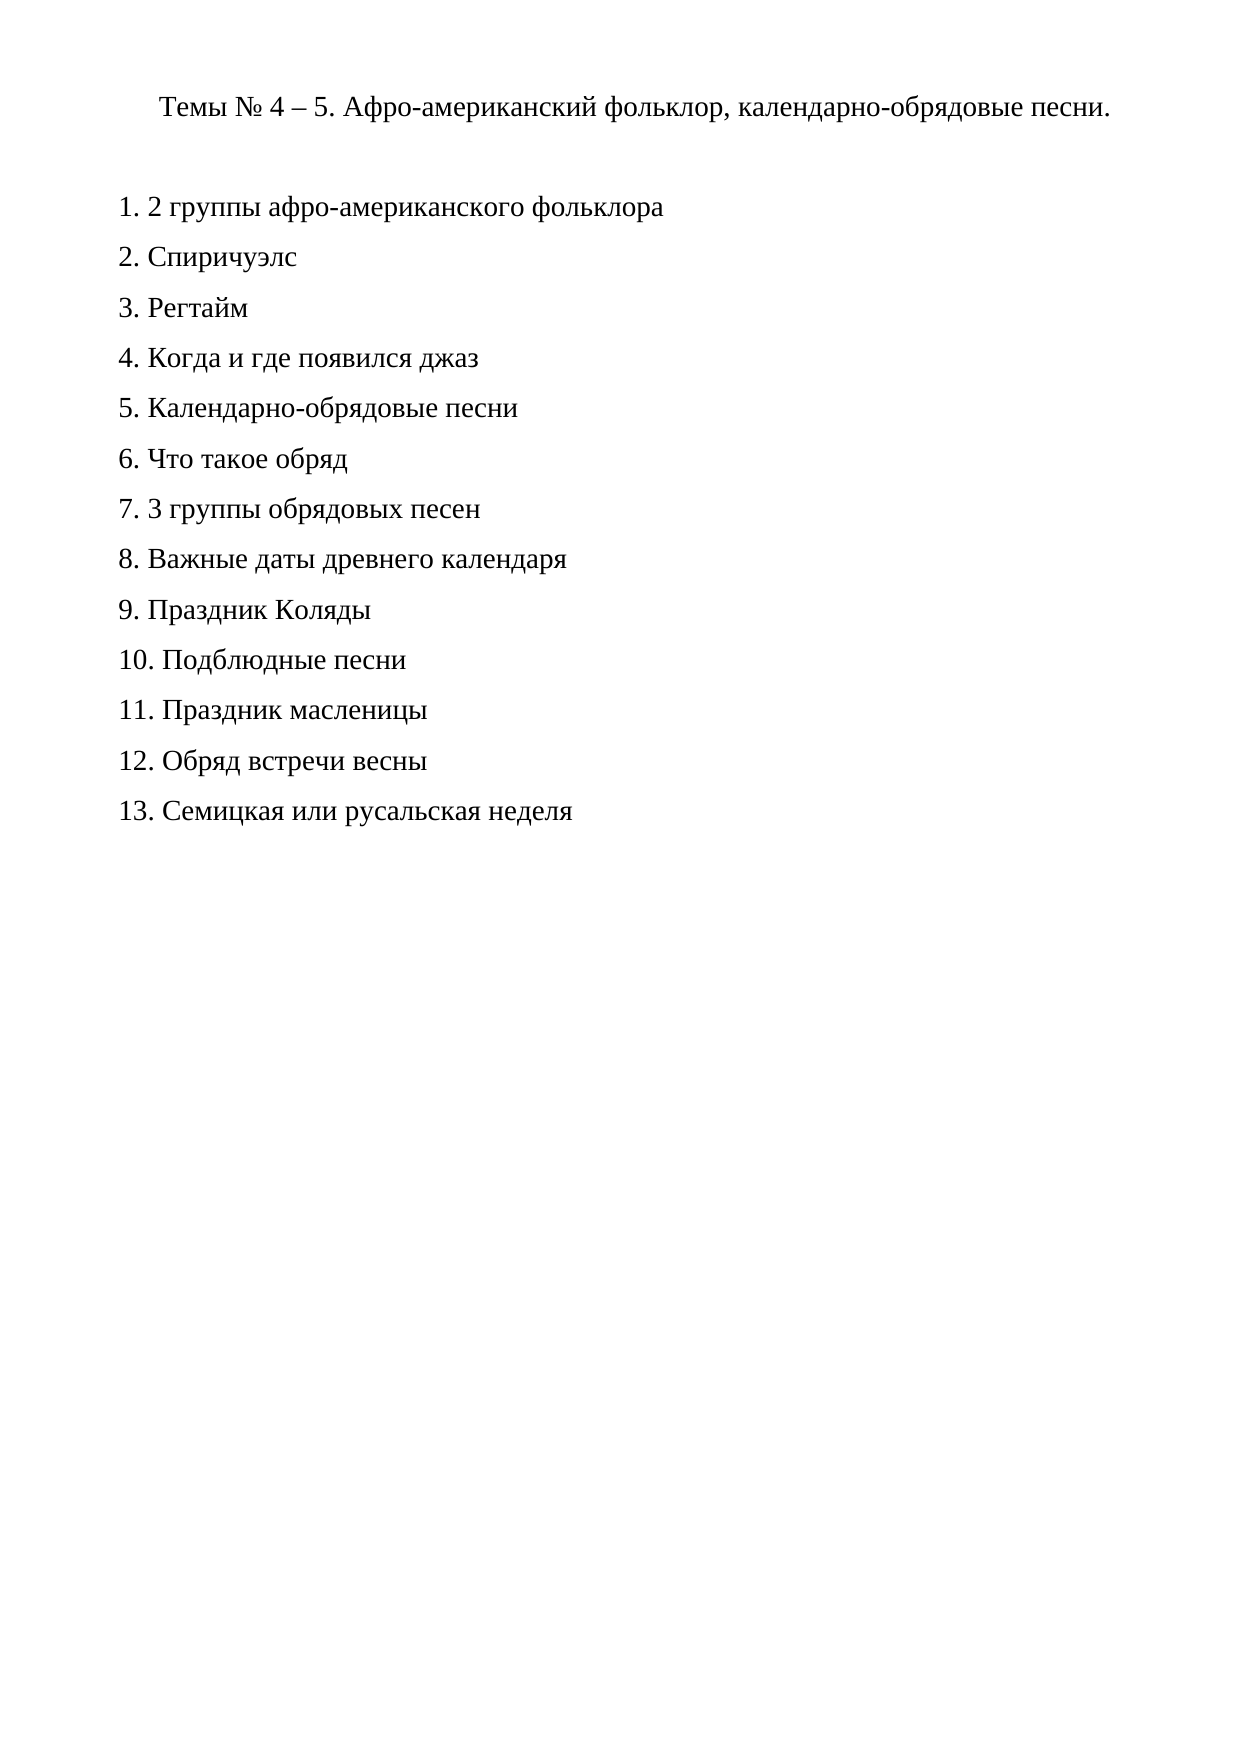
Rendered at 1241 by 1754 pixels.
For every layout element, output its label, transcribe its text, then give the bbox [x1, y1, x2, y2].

text 12. Обряд встречи весны [118, 743, 1152, 776]
text 11. Праздник масленицы [118, 692, 1152, 726]
text 10. Подблюдные песни [118, 642, 1152, 676]
text 6. Что такое обряд [118, 441, 1152, 474]
text 5. Календарно-обрядовые песни [118, 391, 1152, 424]
text 13. Семицкая или русальская неделя [118, 793, 1152, 827]
text 9. Праздник Коляды [118, 592, 1152, 625]
text 8. Важные даты древнего календаря [118, 541, 1152, 575]
text 2. Спиричуэлс [118, 239, 1152, 273]
text 4. Когда и где появился джаз [118, 340, 1152, 374]
text 3. Регтайм [118, 290, 1152, 323]
text 7. 3 группы обрядовых песен [118, 491, 1152, 525]
text Темы № 4 – 5. Афро-американский фольклор, календарно-обрядовые песни. [118, 89, 1152, 122]
text 1. 2 группы афро-американского фольклора [118, 189, 1152, 223]
